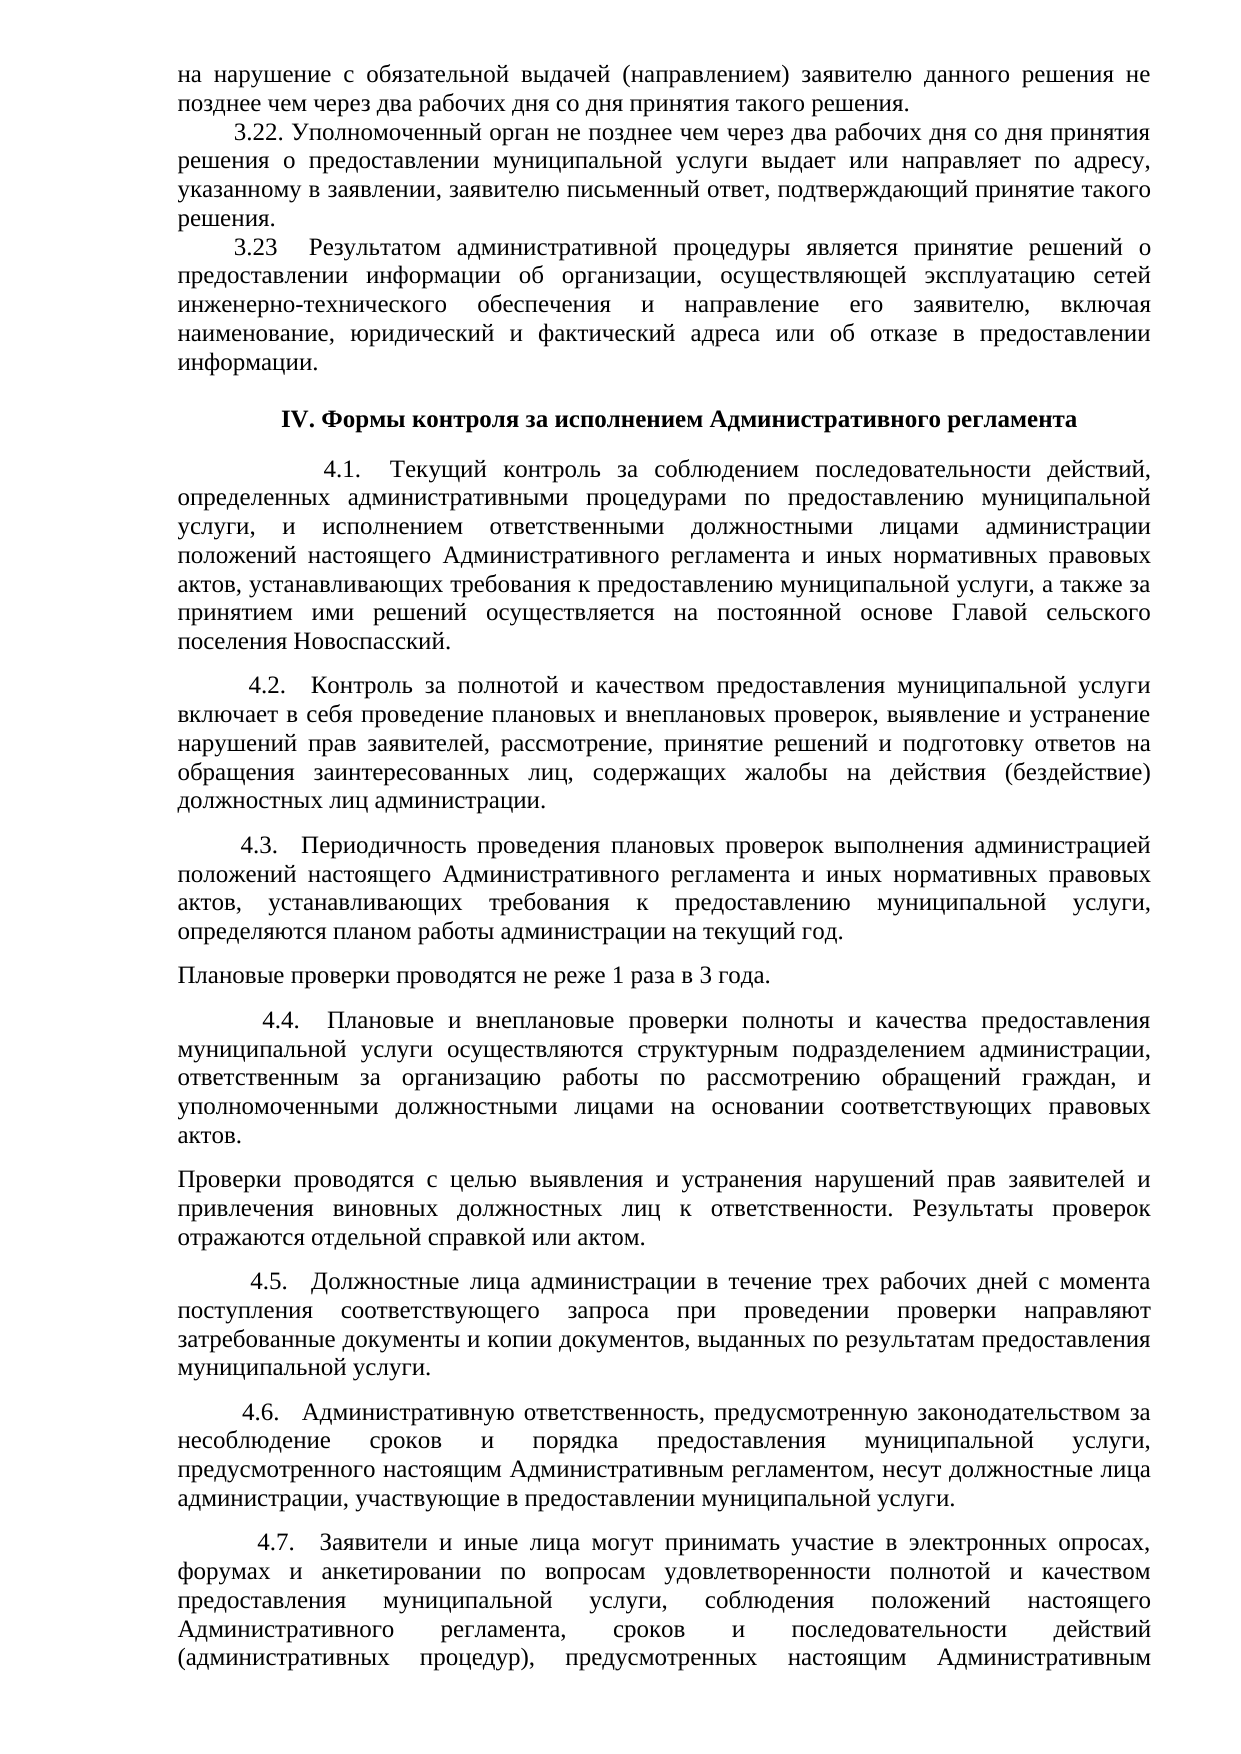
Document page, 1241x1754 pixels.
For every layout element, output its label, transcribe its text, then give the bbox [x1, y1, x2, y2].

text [177, 59, 1152, 117]
text Плановые проверки проводятся не реже 1 раза в 3 года. [177, 961, 1152, 989]
text 4.1. Текущий контроль за соблюдением последовательности действий, определенных административными процедурами по предоставлению муниципальной услуги, и исполнением ответственными должностными лицами администрации положений настоящего Административного регламента и иных нормативных правовых актов, устанавливающих требования к предоставлению муниципальной услуги, а также за принятием ими решений осуществляется на постоянной основе Главой сельского поселения Новоспасский. [177, 454, 1152, 655]
text 4.6. Административную ответственность, предусмотренную законодательством за несоблюдение сроков и порядка предоставления муниципальной услуги, предусмотренного настоящим Административным регламентом, несут должностные лица администрации, участвующие в предоставлении муниципальной услуги. [177, 1397, 1152, 1512]
text 3.22. Уполномоченный орган не позднее чем через два рабочих дня со дня принятия решения о предоставлении муниципальной услуги выдает или направляет по адресу, указанному в заявлении, заявителю письменный ответ, подтверждающий принятие такого решения. [177, 117, 1152, 232]
text IV. Формы контроля за исполнением Административного регламента [177, 404, 1152, 433]
text 4.5. Должностные лица администрации в течение трех рабочих дней с момента поступления соответствующего запроса при проведении проверки направляют затребованные документы и копии документов, выданных по результатам предоставления муниципальной услуги. [177, 1266, 1152, 1381]
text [177, 1527, 1152, 1671]
text Проверки проводятся с целью выявления и устранения нарушений прав заявителей и привлечения виновных должностных лиц к ответственности. Результаты проверок отражаются отдельной справкой или актом. [177, 1164, 1152, 1251]
text 4.3. Периодичность проведения плановых проверок выполнения администрацией положений настоящего Административного регламента и иных нормативных правовых актов, устанавливающих требования к предоставлению муниципальной услуги, определяются планом работы администрации на текущий год. [177, 830, 1152, 945]
text 3.23 Результатом административной процедуры является принятие решений о предоставлении информации об организации, осуществляющей эксплуатацию сетей инженерно-технического обеспечения и направление его заявителю, включая наименование, юридический и фактический адреса или об отказе в предоставлении информации. [177, 232, 1152, 375]
text 4.4. Плановые и внеплановые проверки полноты и качества предоставления муниципальной услуги осуществляются структурным подразделением администрации, ответственным за организацию работы по рассмотрению обращений граждан, и уполномоченными должностными лицами на основании соответствующих правовых актов. [177, 1005, 1152, 1149]
text 4.2. Контроль за полнотой и качеством предоставления муниципальной услуги включает в себя проведение плановых и внеплановых проверок, выявление и устранение нарушений прав заявителей, рассмотрение, принятие решений и подготовку ответов на обращения заинтересованных лиц, содержащих жалобы на действия (бездействие) должностных лиц администрации. [177, 671, 1152, 814]
